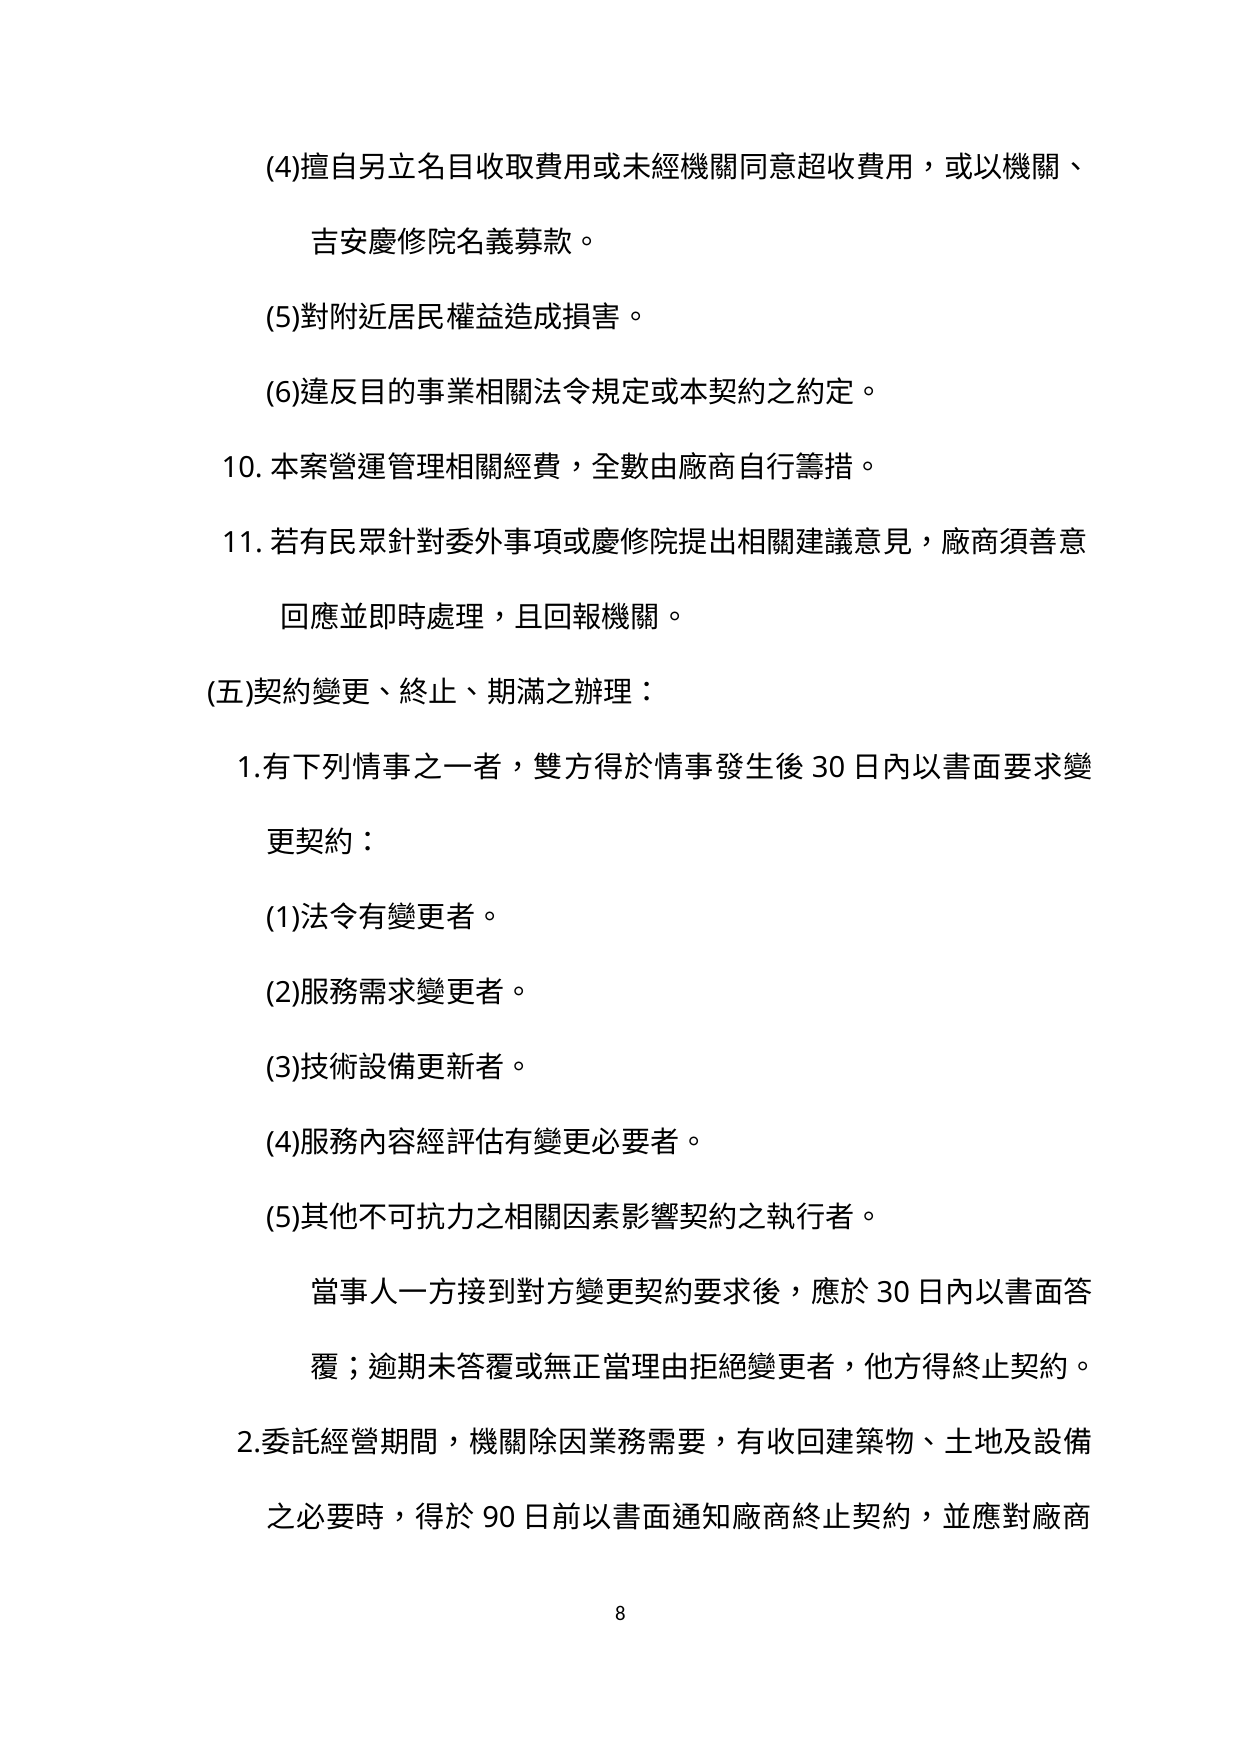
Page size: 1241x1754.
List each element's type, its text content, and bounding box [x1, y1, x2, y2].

text (5)對附近居民權益造成損害。 [148, 278, 1092, 353]
text (6)違反目的事業相關法令規定或本契約之約定。 [148, 353, 1092, 428]
text (5)其他不可抗力之相關因素影響契約之執行者。 [148, 1178, 1092, 1253]
text (4)服務內容經評估有變更必要者。 [266, 1103, 1092, 1178]
text 當事人一方接到對方變更契約要求後，應於30日內以書面答覆；逾期未答覆或無正當理由拒絕變更者，他方得終止契約。 [310, 1253, 1092, 1403]
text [236, 1403, 1092, 1553]
text (1)法令有變更者。 [266, 878, 1092, 953]
text 11. 若有民眾針對委外事項或慶修院提出相關建議意見，廠商須善意回應並即時處理，且回報機關。 [222, 503, 1092, 653]
text (2)服務需求變更者。 [148, 953, 1092, 1028]
text (五)契約變更、終止、期滿之辦理： [207, 653, 1092, 728]
text 10. 本案營運管理相關經費，全數由廠商自行籌措。 [148, 428, 1092, 503]
text 1.有下列情事之一者，雙方得於情事發生後30日內以書面要求變更契約： [236, 728, 1092, 878]
text (3)技術設備更新者。 [266, 1028, 1092, 1103]
text (4)擅自另立名目收取費用或未經機關同意超收費用，或以機關、吉安慶修院名義募款。 [266, 128, 1092, 278]
